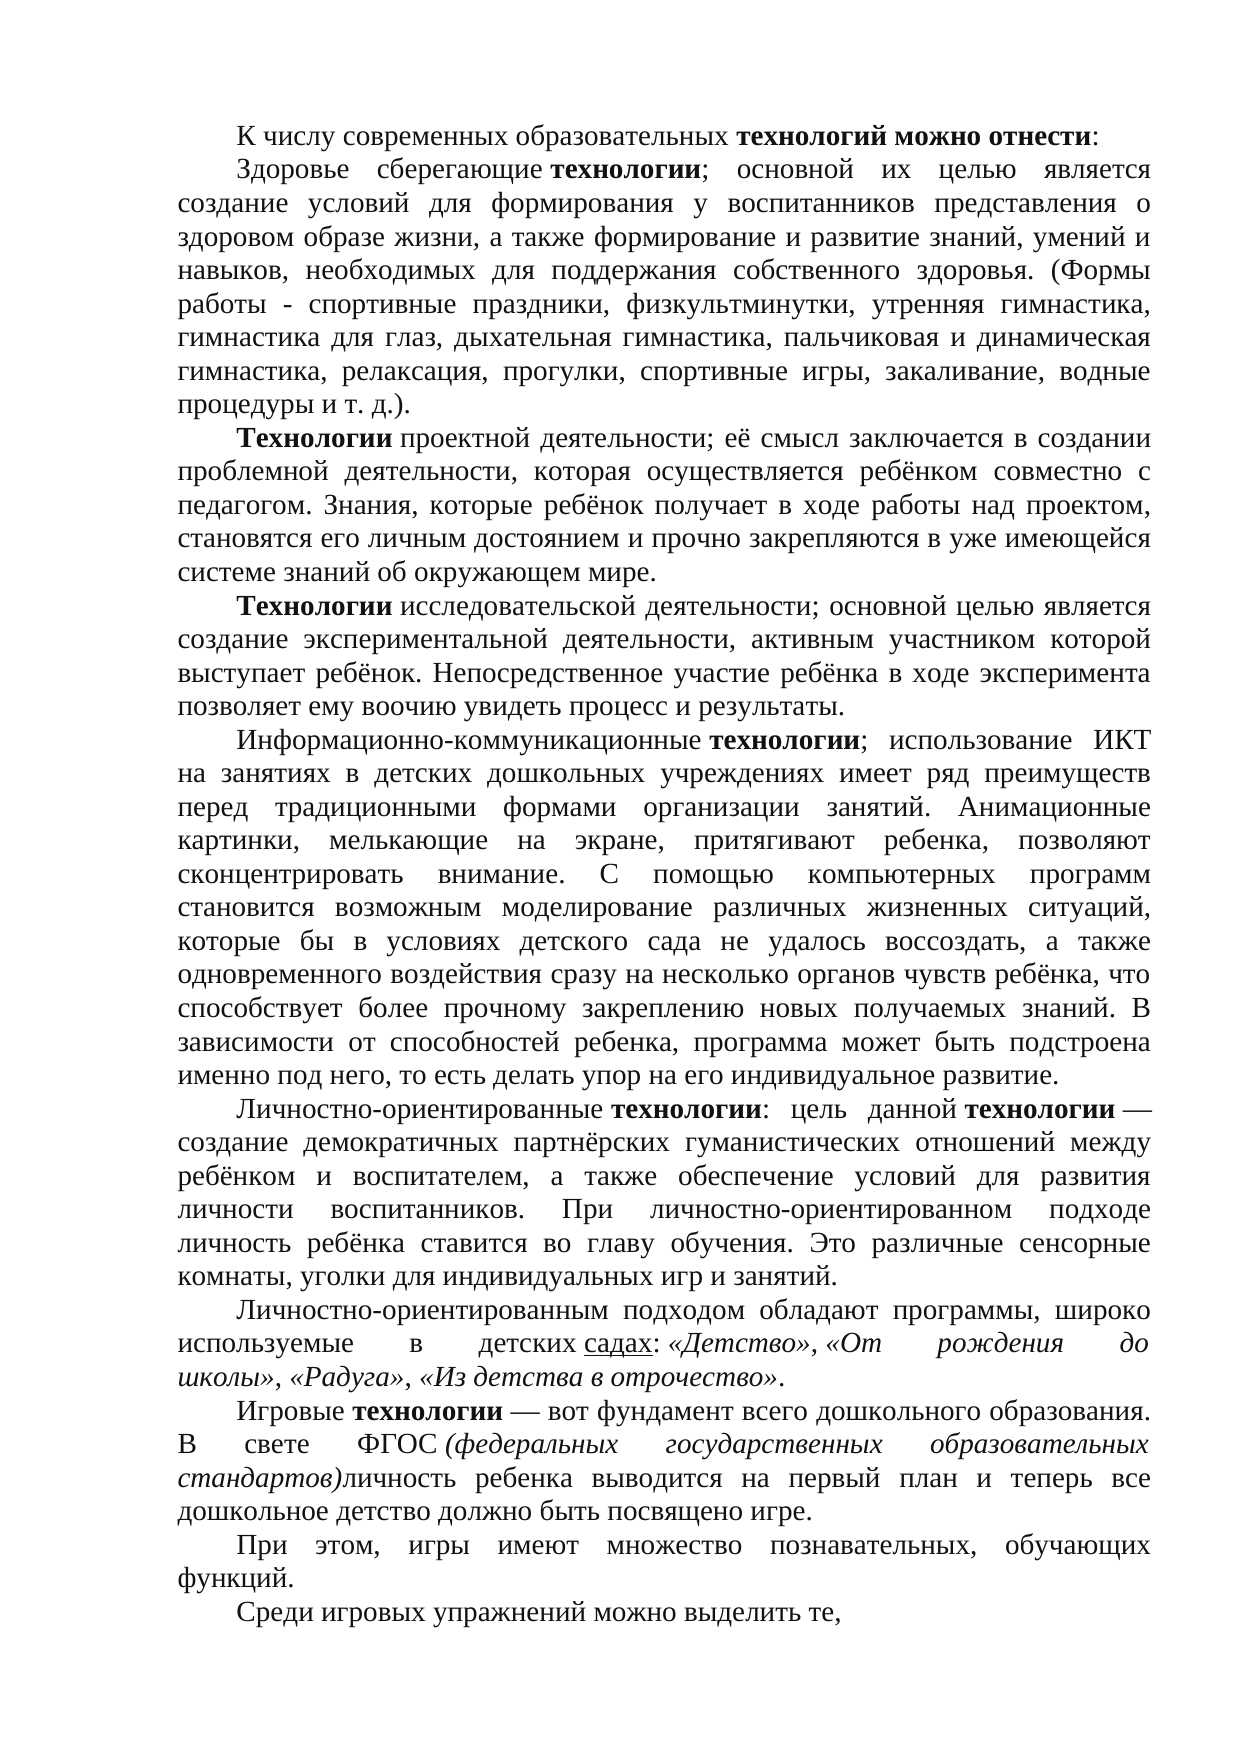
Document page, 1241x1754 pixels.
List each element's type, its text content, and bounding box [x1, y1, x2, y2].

text Технологии проектной деятельности; её смысл заключается в создании проблемной деятельности, которая осуществляется ребёнком совместно с педагогом. Знания, которые ребёнок получает в ходе работы над проектом, становятся его личным достоянием и прочно закрепляются в уже имеющейся системе знаний об окружающем мире. [177, 420, 1152, 588]
text Среди игровых упражнений можно выделить те, [177, 1594, 1152, 1627]
text Игровые технологии — вот фундамент всего дошкольного образования. В свете ФГОС (федеральных государственных образовательных стандартов)личность ребенка выводится на первый план и теперь все дошкольное детство должно быть посвящено игре. [177, 1393, 1152, 1527]
text Личностно-ориентированным подходом обладают программы, широко используемые в детских садах: «Детство», «От рождения до школы», «Радуга», «Из детства в отрочество». [177, 1292, 1152, 1393]
text К числу современных образовательных технологий можно отнести: [177, 118, 1152, 152]
text Технологии исследовательской деятельности; основной целью является создание экспериментальной деятельности, активным участником которой выступает ребёнок. Непосредственное участие ребёнка в ходе эксперимента позволяет ему воочию увидеть процесс и результаты. [177, 588, 1152, 722]
text Личностно-ориентированные технологии: цель данной технологии — создание демократичных партнёрских гуманистических отношений между ребёнком и воспитателем, а также обеспечение условий для развития личности воспитанников. При личностно-ориентированном подходе личность ребёнка ставится во главу обучения. Это различные сенсорные комнаты, уголки для индивидуальных игр и занятий. [177, 1091, 1152, 1292]
text При этом, игры имеют множество познавательных, обучающих функций. [177, 1527, 1152, 1594]
text Информационно-коммуникационные технологии; использование ИКТ на занятиях в детских дошкольных учреждениях имеет ряд преимуществ перед традиционными формами организации занятий. Анимационные картинки, мелькающие на экране, притягивают ребенка, позволяют сконцентрировать внимание. С помощью компьютерных программ становится возможным моделирование различных жизненных ситуаций, которые бы в условиях детского сада не удалось воссоздать, а также одновременного воздействия сразу на несколько органов чувств ребёнка, что способствует более прочному закреплению новых получаемых знаний. В зависимости от способностей ребенка, программа может быть подстроена именно под него, то есть делать упор на его индивидуальное развитие. [177, 722, 1152, 1091]
text Здоровье сберегающие технологии; основной их целью является создание условий для формирования у воспитанников представления о здоровом образе жизни, а также формирование и развитие знаний, умений и навыков, необходимых для поддержания собственного здоровья. (Формы работы - спортивные праздники, физкультминутки, утренняя гимнастика, гимнастика для глаз, дыхательная гимнастика, пальчиковая и динамическая гимнастика, релаксация, прогулки, спортивные игры, закаливание, водные процедуры и т. д.). [177, 152, 1152, 420]
